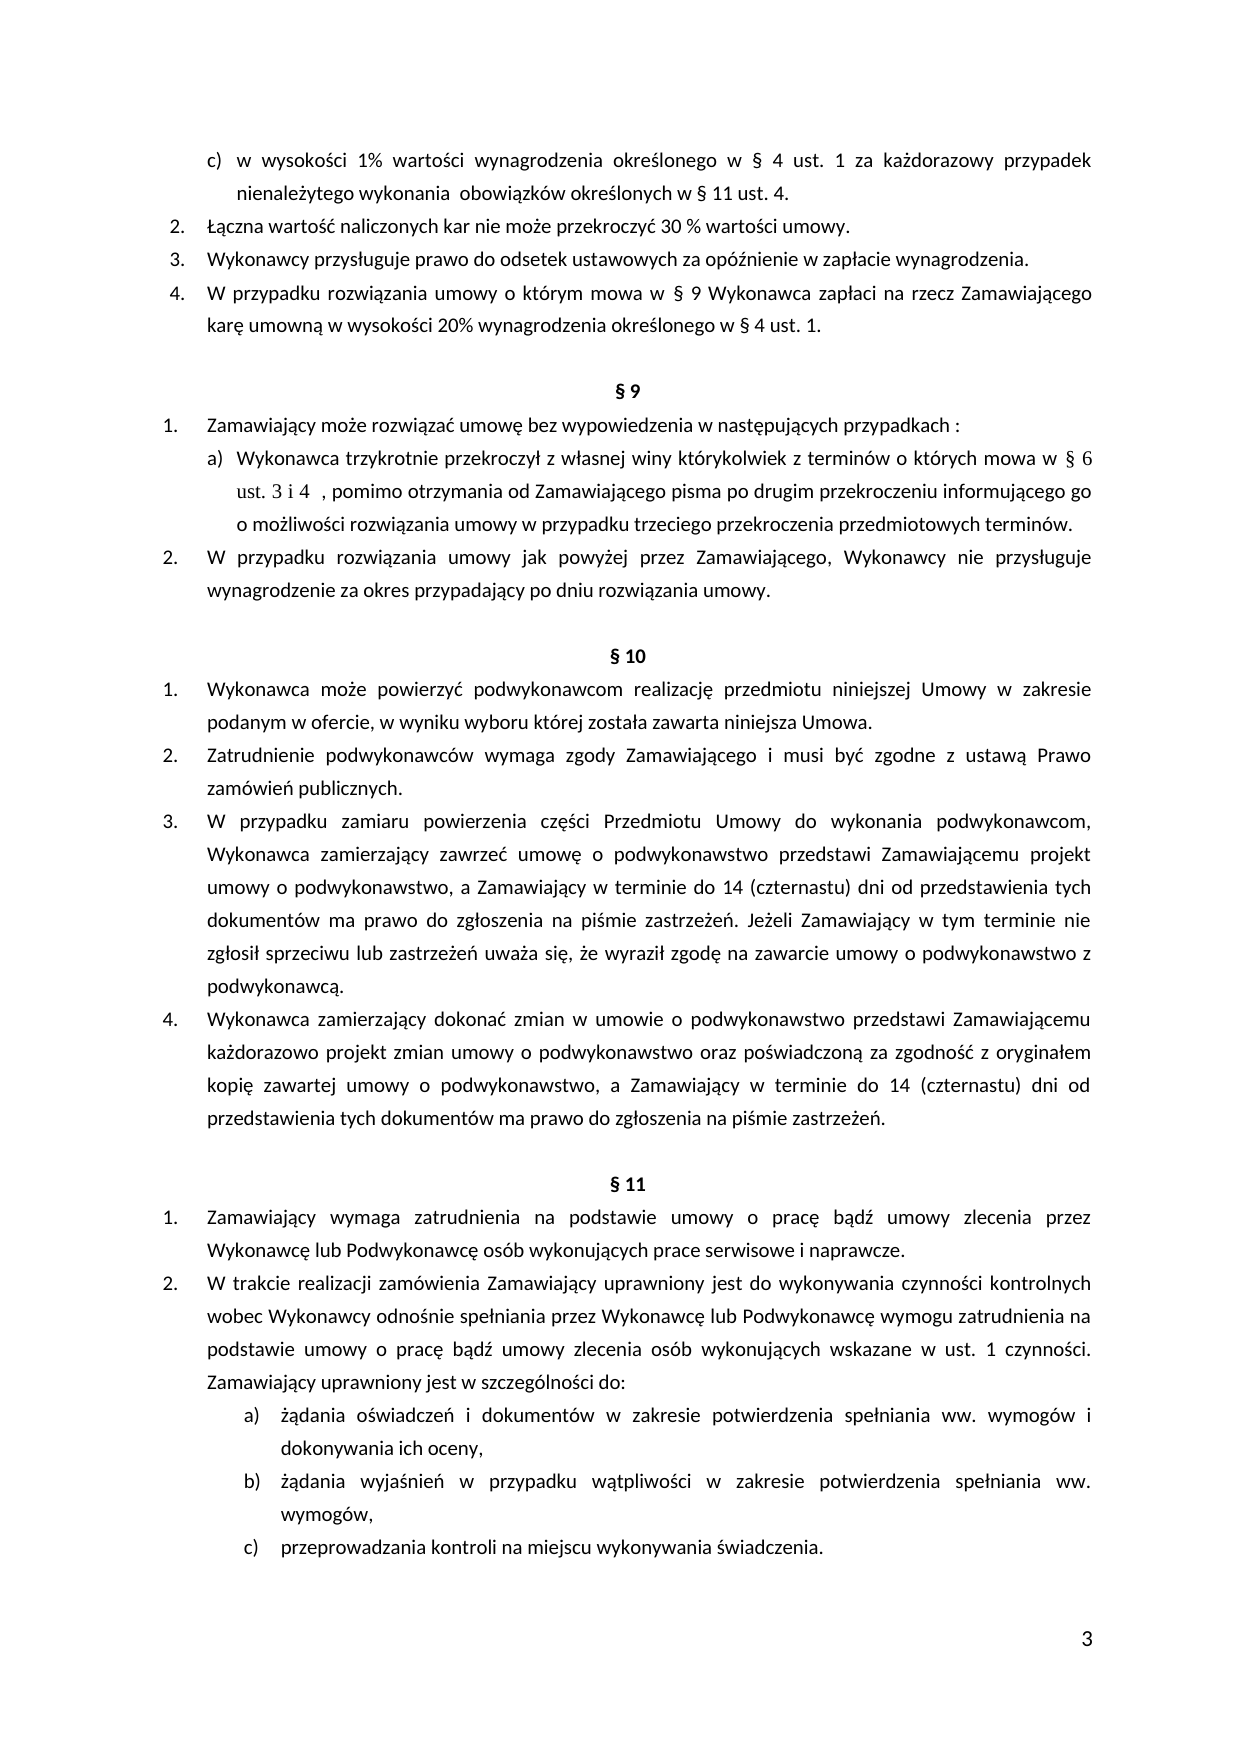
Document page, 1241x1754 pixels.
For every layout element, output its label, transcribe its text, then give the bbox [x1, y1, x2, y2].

text § 9 [162, 379, 1093, 404]
list W trakcie realizacji zamówienia Zamawiający uprawniony jest do wykonywania czynności kontrolnych wobec Wykonawcy odnośnie spełniania przez Wykonawcę lub Podwykonawcę wymogu zatrudnienia na podstawie umowy o pracę bądź umowy zlecenia osób wykonujących wskazane w ust. 1 czynności. Zamawiający uprawniony jest w szczególności do: [162, 1270, 1093, 1395]
list żądania oświadczeń i dokumentów w zakresie potwierdzenia spełniania ww. wymogów i dokonywania ich oceny, [243, 1402, 1093, 1461]
list Zatrudnienie podwykonawców wymaga zgody Zamawiającego i musi być zgodne z ustawą Prawo zamówień publicznych. [162, 742, 1093, 800]
list W przypadku rozwiązania umowy jak powyżej przez Zamawiającego, Wykonawcy nie przysługuje wynagrodzenie za okres przypadający po dniu rozwiązania umowy. [162, 544, 1093, 602]
text § 10 [162, 643, 1093, 668]
list Łączna wartość naliczonych kar nie może przekroczyć 30 % wartości umowy. [169, 214, 1093, 239]
list W przypadku rozwiązania umowy o którym mowa w § 9 Wykonawca zapłaci na rzecz Zamawiającego karę umowną w wysokości 20% wynagrodzenia określonego w § 4 ust. 1. [169, 280, 1093, 338]
list Wykonawca trzykrotnie przekroczył z własnej winy którykolwiek z terminów o których mowa w § 6 ust. 3 i 4 , pomimo otrzymania od Zamawiającego pisma po drugim przekroczeniu informującego go o możliwości rozwiązania umowy w przypadku trzeciego przekroczenia przedmiotowych terminów. [207, 445, 1093, 536]
list przeprowadzania kontroli na miejscu wykonywania świadczenia. [243, 1534, 1093, 1560]
list Zamawiający wymaga zatrudnienia na podstawie umowy o pracę bądź umowy zlecenia przez Wykonawcę lub Podwykonawcę osób wykonujących prace serwisowe i naprawcze. [162, 1204, 1093, 1263]
text § 11 [162, 1171, 1093, 1197]
list W przypadku zamiaru powierzenia części Przedmiotu Umowy do wykonania podwykonawcom, Wykonawca zamierzający zawrzeć umowę o podwykonawstwo przedstawi Zamawiającemu projekt umowy o podwykonawstwo, a Zamawiający w terminie do 14 (czternastu) dni od przedstawienia tych dokumentów ma prawo do zgłoszenia na piśmie zastrzeżeń. Jeżeli Zamawiający w tym terminie nie zgłosił sprzeciwu lub zastrzeżeń uważa się, że wyraził zgodę na zawarcie umowy o podwykonawstwo z podwykonawcą. [162, 808, 1093, 998]
list żądania wyjaśnień w przypadku wątpliwości w zakresie potwierdzenia spełniania ww. wymogów, [243, 1468, 1093, 1527]
list Wykonawca może powierzyć podwykonawcom realizację przedmiotu niniejszej Umowy w zakresie podanym w ofercie, w wyniku wyboru której została zawarta niniejsza Umowa. [162, 676, 1093, 734]
list w wysokości 1% wartości wynagrodzenia określonego w § 4 ust. 1 za każdorazowy przypadek nienależytego wykonania obowiązków określonych w § 11 ust. 4. [207, 148, 1093, 206]
list Zamawiający może rozwiązać umowę bez wypowiedzenia w następujących przypadkach : [162, 412, 1093, 437]
list Wykonawca zamierzający dokonać zmian w umowie o podwykonawstwo przedstawi Zamawiającemu każdorazowo projekt zmian umowy o podwykonawstwo oraz poświadczoną za zgodność z oryginałem kopię zawartej umowy o podwykonawstwo, a Zamawiający w terminie do 14 (czternastu) dni od przedstawienia tych dokumentów ma prawo do zgłoszenia na piśmie zastrzeżeń. [162, 1006, 1093, 1131]
list Wykonawcy przysługuje prawo do odsetek ustawowych za opóźnienie w zapłacie wynagrodzenia. [169, 247, 1093, 272]
